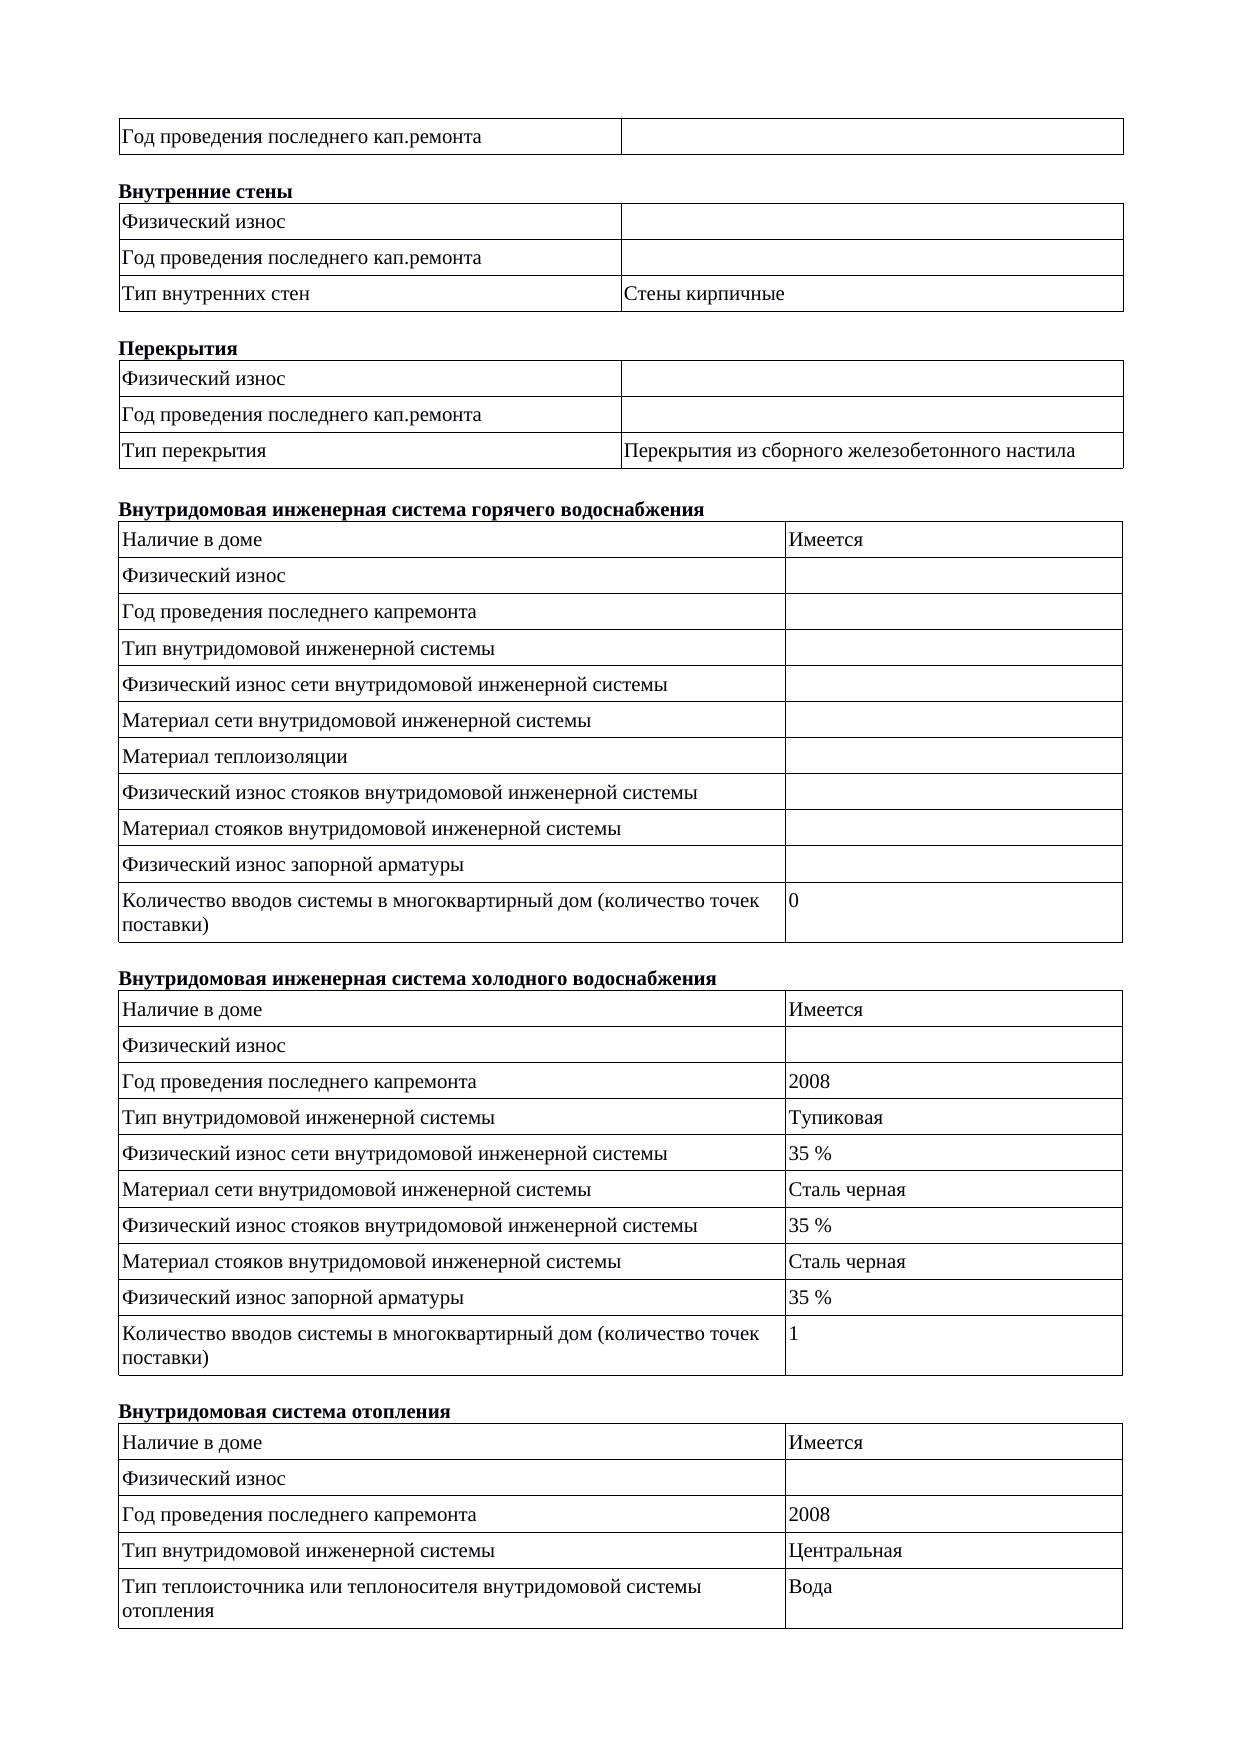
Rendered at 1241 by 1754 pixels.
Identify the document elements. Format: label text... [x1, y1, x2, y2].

table_cell Материал сети внутридомовой инженерной системы [119, 702, 785, 737]
table_cell Тип теплоисточника или теплоносителя внутридомовой системы отопления [119, 1569, 785, 1628]
table_cell Количество вводов системы в многоквартирный дом (количество точек поставки) [119, 1316, 785, 1375]
table_cell Физический износ запорной арматуры [119, 846, 785, 881]
table_cell [622, 240, 1123, 275]
table_cell [786, 810, 1122, 845]
table_cell [786, 738, 1122, 773]
table_cell Физический износ [119, 1027, 785, 1062]
table_header Наличие в доме [119, 522, 785, 557]
table_cell [622, 397, 1123, 432]
table_cell [786, 1027, 1122, 1062]
table_cell Физический износ запорной арматуры [119, 1280, 785, 1314]
table_cell Количество вводов системы в многоквартирный дом (количество точек поставки) [119, 883, 785, 942]
table_cell [786, 630, 1122, 665]
table_header Физический износ [120, 204, 621, 239]
table_cell Физический износ стояков внутридомовой инженерной системы [119, 774, 785, 809]
table_cell 2008 [786, 1063, 1122, 1098]
table_header Наличие в доме [119, 991, 785, 1026]
table_header [622, 361, 1123, 396]
table_cell Тип внутренних стен [120, 276, 621, 311]
text Внутренние стены [118, 155, 1122, 203]
table_cell [786, 666, 1122, 701]
table_cell 35 % [786, 1208, 1122, 1242]
table_cell Физический износ [119, 558, 785, 593]
table_cell Физический износ сети внутридомовой инженерной системы [119, 666, 785, 701]
table_cell Тупиковая [786, 1099, 1122, 1134]
table_cell Год проведения последнего кап.ремонта [120, 240, 621, 275]
table_cell Тип внутридомовой инженерной системы [119, 630, 785, 665]
table_cell Физический износ сети внутридомовой инженерной системы [119, 1135, 785, 1170]
table_header Имеется [786, 1424, 1122, 1459]
table_cell Центральная [786, 1533, 1122, 1567]
text Внутридомовая инженерная система горячего водоснабжения [118, 497, 1122, 521]
table_cell Год проведения последнего кап.ремонта [120, 397, 621, 432]
table_cell [786, 1460, 1122, 1495]
table_cell [786, 774, 1122, 809]
text Внутридомовая система отопления [118, 1399, 1122, 1423]
table_cell 1 [786, 1316, 1122, 1375]
table_cell [622, 119, 1123, 154]
table_cell Тип внутридомовой инженерной системы [119, 1533, 785, 1567]
table_cell Год проведения последнего капремонта [119, 1496, 785, 1531]
table_cell 0 [786, 883, 1122, 942]
table_cell Материал теплоизоляции [119, 738, 785, 773]
table_cell 35 % [786, 1135, 1122, 1170]
table_header Имеется [786, 522, 1122, 557]
table_cell Сталь черная [786, 1171, 1122, 1206]
table_cell Физический износ стояков внутридомовой инженерной системы [119, 1208, 785, 1242]
table_cell [786, 846, 1122, 881]
table_cell [786, 558, 1122, 593]
table_header [622, 204, 1123, 239]
table_cell Перекрытия из сборного железобетонного настила [622, 433, 1123, 468]
table_header Имеется [786, 991, 1122, 1026]
table_cell 2008 [786, 1496, 1122, 1531]
table_cell Вода [786, 1569, 1122, 1628]
table_cell Год проведения последнего кап.ремонта [120, 119, 621, 154]
table_cell Год проведения последнего капремонта [119, 1063, 785, 1098]
table_cell Материал стояков внутридомовой инженерной системы [119, 810, 785, 845]
table_cell Материал сети внутридомовой инженерной системы [119, 1171, 785, 1206]
table_header Наличие в доме [119, 1424, 785, 1459]
table_cell Тип внутридомовой инженерной системы [119, 1099, 785, 1134]
text Внутридомовая инженерная система холодного водоснабжения [118, 966, 1122, 990]
table_cell Год проведения последнего капремонта [119, 594, 785, 629]
table_cell Тип перекрытия [120, 433, 621, 468]
table_cell 35 % [786, 1280, 1122, 1314]
table_cell Физический износ [119, 1460, 785, 1495]
table_cell Стены кирпичные [622, 276, 1123, 311]
text Перекрытия [118, 312, 1122, 359]
table_cell [786, 594, 1122, 629]
table_cell [786, 702, 1122, 737]
table_cell Сталь черная [786, 1244, 1122, 1278]
table_cell Материал стояков внутридомовой инженерной системы [119, 1244, 785, 1278]
table_header Физический износ [120, 361, 621, 396]
